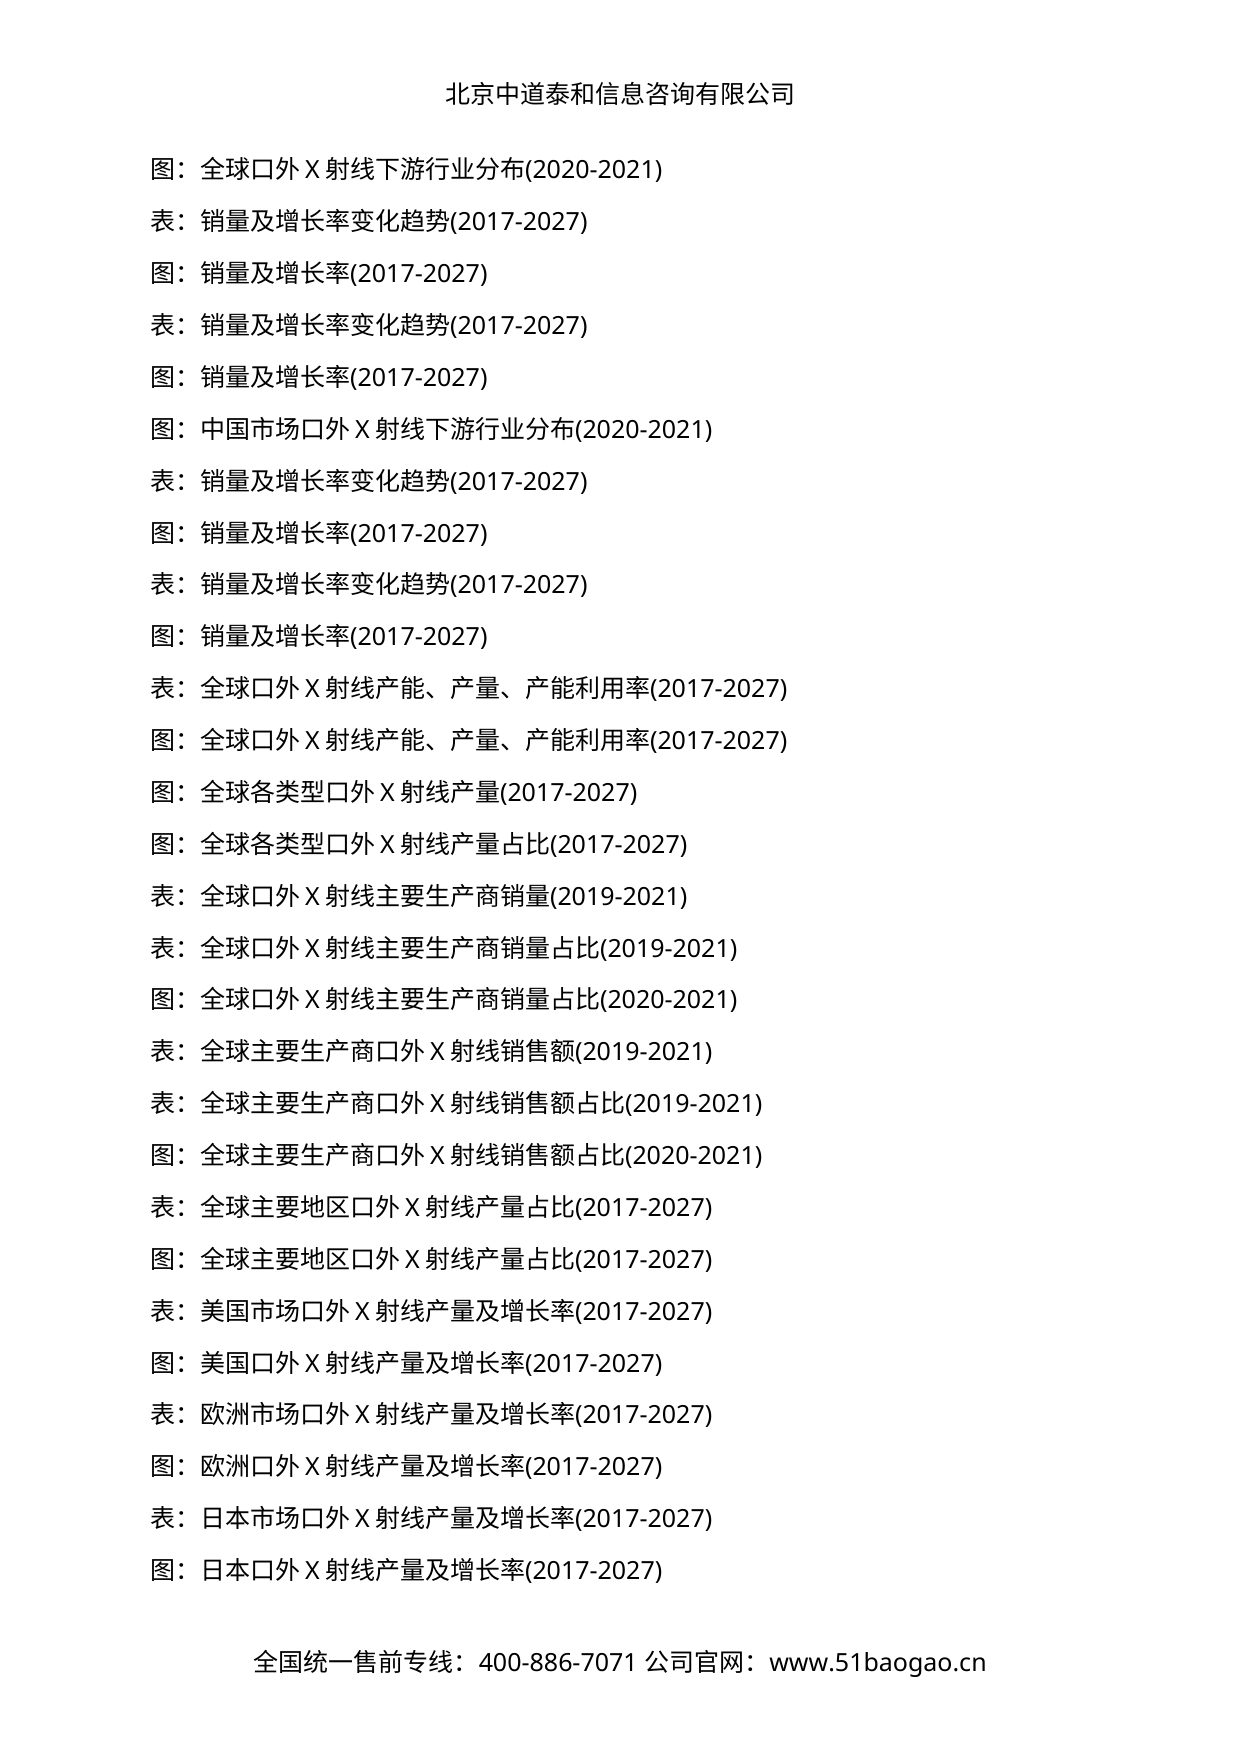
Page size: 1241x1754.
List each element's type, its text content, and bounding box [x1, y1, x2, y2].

text 表：全球主要生产商口外X射线销售额(2019-2021) [150, 1032, 1090, 1068]
text 表：销量及增长率变化趋势(2017-2027) [150, 306, 1090, 342]
text 表：全球口外X射线产能、产量、产能利用率(2017-2027) [150, 669, 1090, 705]
text 表：全球主要生产商口外X射线销售额占比(2019-2021) [150, 1084, 1090, 1120]
text 图：全球各类型口外X射线产量占比(2017-2027) [150, 824, 1090, 861]
text 表：全球主要地区口外X射线产量占比(2017-2027) [150, 1187, 1090, 1224]
text 表：美国市场口外X射线产量及增长率(2017-2027) [150, 1291, 1090, 1327]
text 图：销量及增长率(2017-2027) [150, 254, 1090, 290]
text 表：欧洲市场口外X射线产量及增长率(2017-2027) [150, 1395, 1090, 1431]
text 表：销量及增长率变化趋势(2017-2027) [150, 202, 1090, 238]
text 表：销量及增长率变化趋势(2017-2027) [150, 565, 1090, 601]
text 图：美国口外X射线产量及增长率(2017-2027) [150, 1343, 1090, 1379]
text 图：欧洲口外X射线产量及增长率(2017-2027) [150, 1447, 1090, 1483]
text 图：销量及增长率(2017-2027) [150, 513, 1090, 549]
text 图：全球口外X射线下游行业分布(2020-2021) [150, 150, 1090, 186]
text 图：全球各类型口外X射线产量(2017-2027) [150, 772, 1090, 809]
text 图：全球口外X射线主要生产商销量占比(2020-2021) [150, 980, 1090, 1016]
text 表：全球口外X射线主要生产商销量占比(2019-2021) [150, 928, 1090, 964]
text 图：日本口外X射线产量及增长率(2017-2027) [150, 1551, 1090, 1587]
text 图：全球主要地区口外X射线产量占比(2017-2027) [150, 1239, 1090, 1276]
text 图：全球口外X射线产能、产量、产能利用率(2017-2027) [150, 721, 1090, 757]
text 图：中国市场口外X射线下游行业分布(2020-2021) [150, 409, 1090, 446]
text 表：全球口外X射线主要生产商销量(2019-2021) [150, 876, 1090, 912]
text 图：销量及增长率(2017-2027) [150, 617, 1090, 653]
text 表：日本市场口外X射线产量及增长率(2017-2027) [150, 1499, 1090, 1535]
text 图：销量及增长率(2017-2027) [150, 357, 1090, 394]
text 图：全球主要生产商口外X射线销售额占比(2020-2021) [150, 1136, 1090, 1172]
text 表：销量及增长率变化趋势(2017-2027) [150, 461, 1090, 497]
